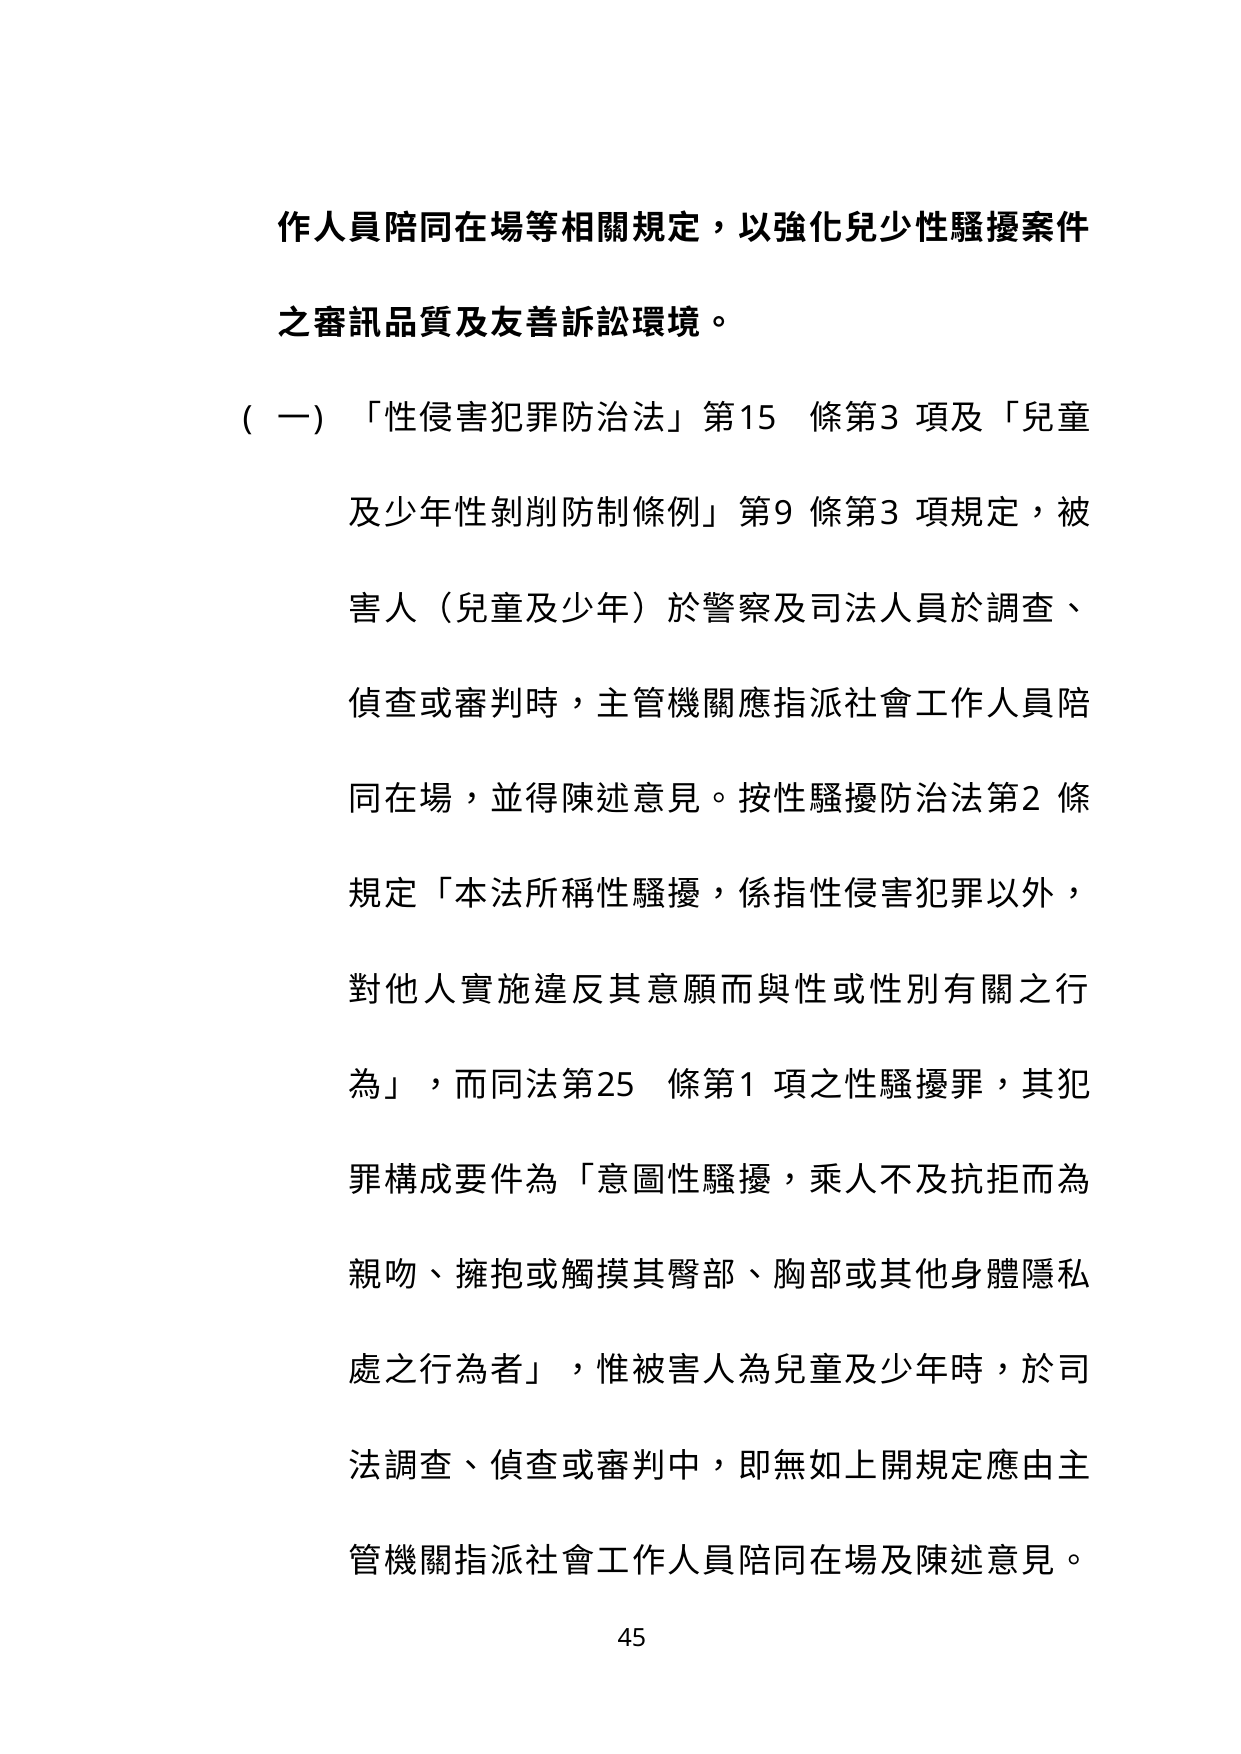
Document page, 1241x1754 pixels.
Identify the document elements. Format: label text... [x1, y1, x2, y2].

subtitle 「性侵害犯罪防治法」第15條第3項及「兒童及少年性剝削防制條例」第9條第3項規定，被害人（兒童及少年）於警察及司法人員於調查、偵查或審判時，主管機關應指派社會工作人員陪同在場，並得陳述意見。按性騷擾防治法第2條規定「本法所稱性騷擾，係指性侵害犯罪以外，對他人實施違反其意願而與性或性別有關之行為」，而同法第25條第1項之性騷擾罪，其犯罪構成要件為「意圖性騷擾，乘人不及抗拒而為親吻、擁抱或觸摸其臀部、胸部或其他身體隱私處之行為者」，惟被害人為兒童及少年時，於司法調查、偵查或審判中，即無如上開規定應由主管機關指派社會工作人員陪同在場及陳述意見。 [242, 368, 1092, 1605]
